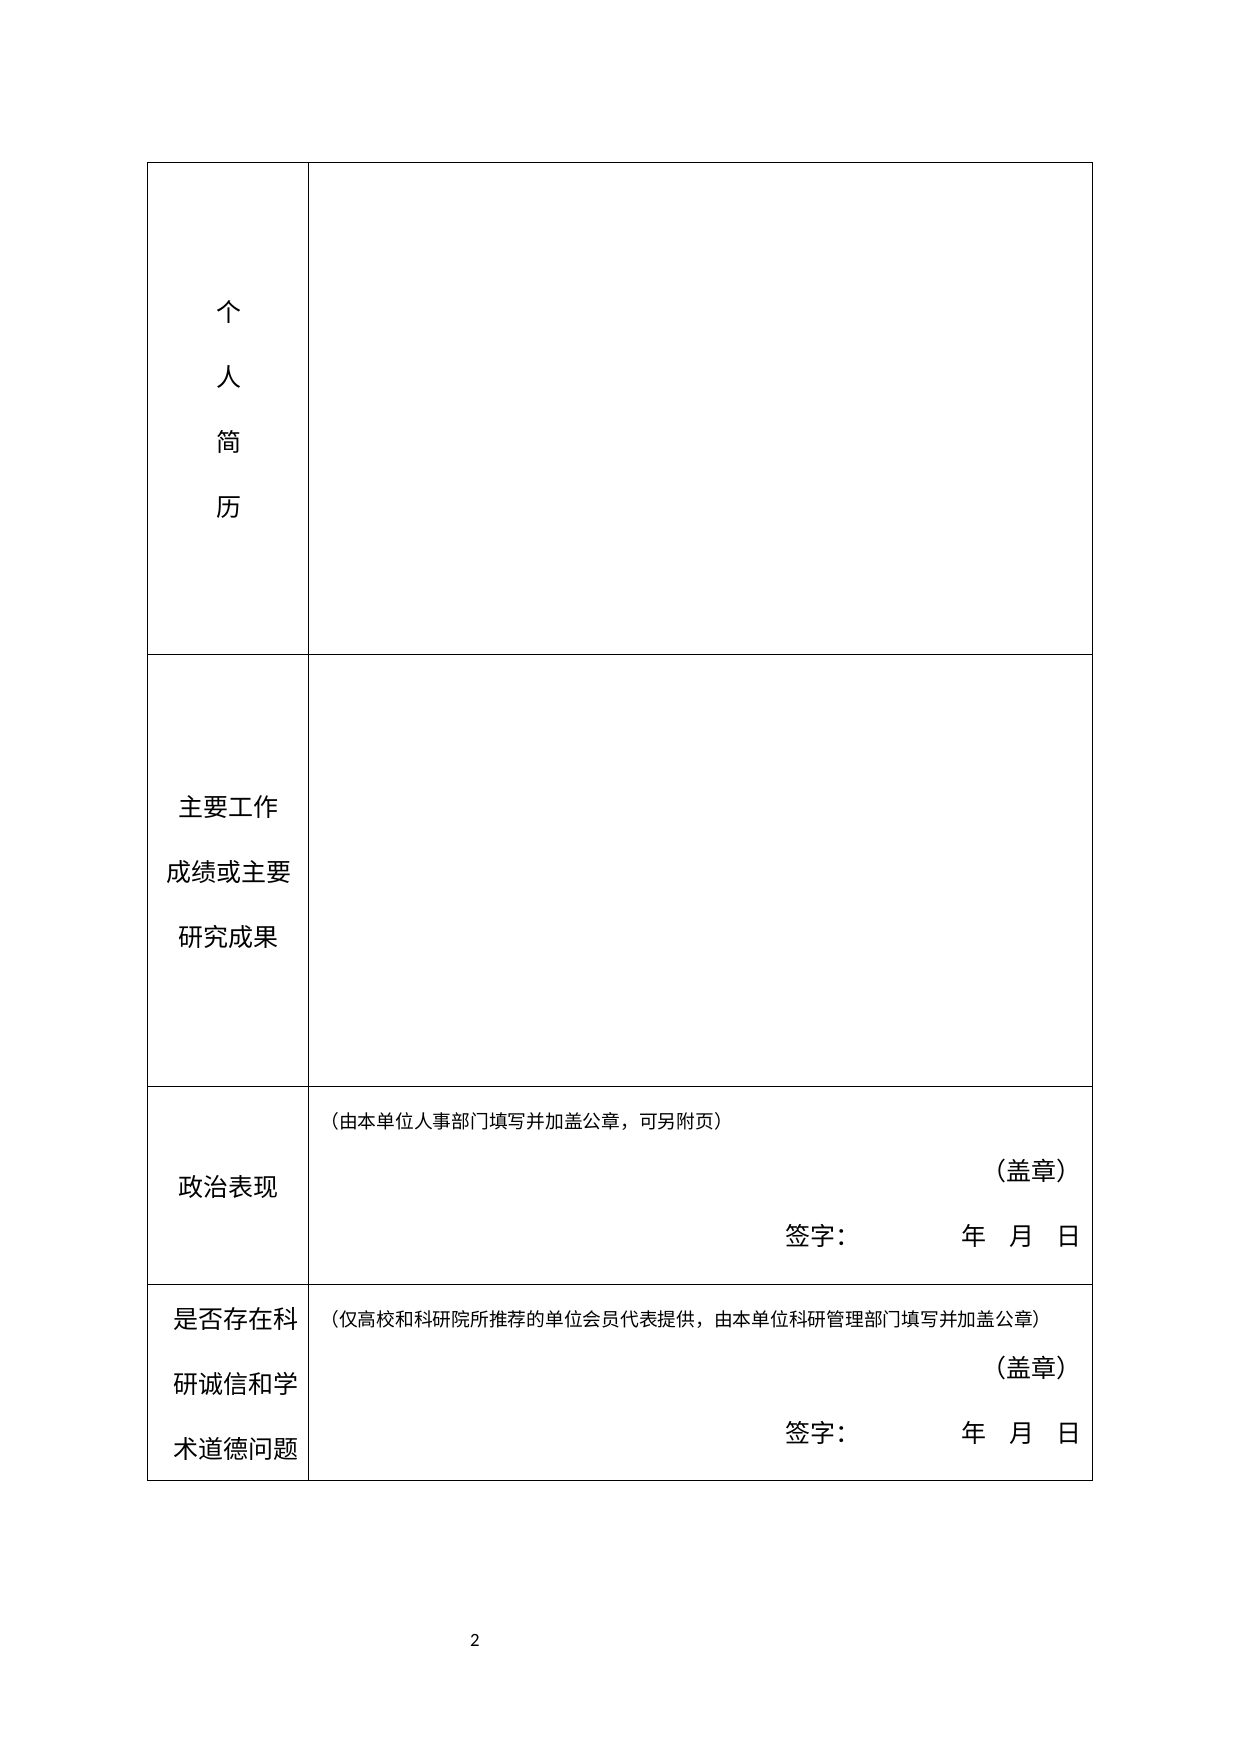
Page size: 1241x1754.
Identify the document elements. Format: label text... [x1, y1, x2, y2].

table_cell （仅高校和科研院所推荐的单位会员代表提供，由本单位科研管理部门填写并加盖公章） （盖章） 签字： 年 月 日 [309, 1285, 1092, 1480]
table_cell 主要工作 成绩或主要研究成果 [148, 655, 308, 1086]
table_cell [309, 655, 1092, 1086]
table_cell [309, 163, 1092, 654]
table_cell （由本单位人事部门填写并加盖公章，可另附页） （盖章） 签字： 年 月 日 [309, 1087, 1092, 1284]
table_cell 个 人 简 历 [148, 163, 308, 654]
table_cell 是否存在科研诚信和学术道德问题 [148, 1285, 308, 1480]
table_cell 政治表现 [148, 1087, 308, 1284]
